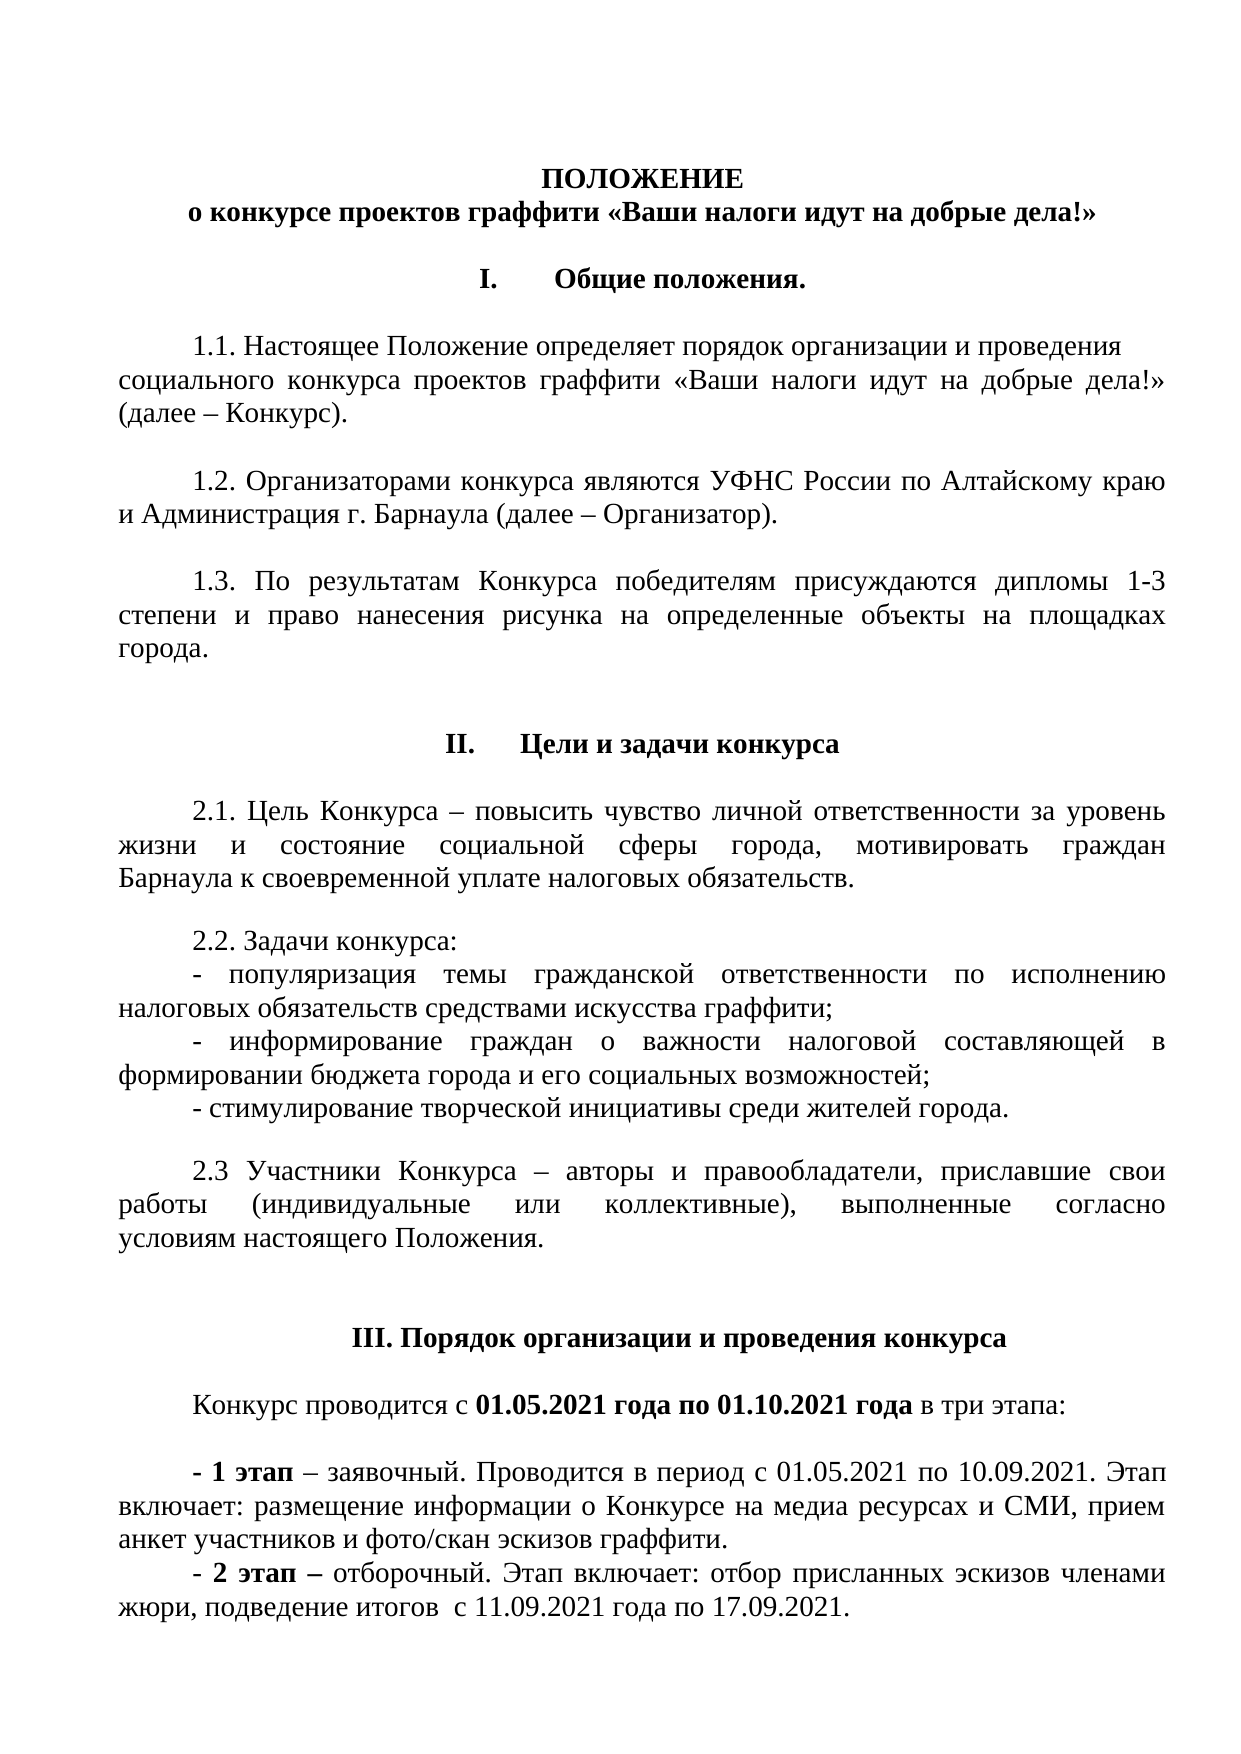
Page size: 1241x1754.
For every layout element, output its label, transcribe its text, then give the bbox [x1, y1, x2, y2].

text о конкурсе проектов граффити «Ваши налоги идут на добрые дела!» [118, 194, 1167, 228]
text 2.2. Задачи конкурса: [118, 923, 1167, 956]
text 1.1. Настоящее Положение определяет порядок организации и проведения [118, 328, 1167, 362]
text 2.3 Участники Конкурса – авторы и правообладатели, приславшие свои работы (индивидуальные или коллективные), выполненные согласно условиям настоящего Положения. [118, 1153, 1167, 1253]
text 1.3. По результатам Конкурса победителям присуждаются дипломы 1-3 степени и право нанесения рисунка на определенные объекты на площадках города. [118, 563, 1167, 664]
text Конкурс проводится с 01.05.2021 года по 01.10.2021 года в три этапа: [118, 1387, 1167, 1421]
list Общие положения. [118, 261, 1167, 295]
text 1.2. Организаторами конкурса являются УФНС России по Алтайскому краю и Администрация г. Барнаула (далее – Организатор). [118, 463, 1167, 530]
text - популяризация темы гражданской ответственности по исполнению налоговых обязательств средствами искусства граффити; [118, 956, 1167, 1023]
text социального конкурса проектов граффити «Ваши налоги идут на добрые дела!» (далее – Конкурс). [118, 362, 1167, 429]
text - 1 этап – заявочный. Проводится в период с 01.05.2021 по 10.09.2021. Этап включает: размещение информации о Конкурсе на медиа ресурсах и СМИ, прием анкет участников и фото/скан эскизов граффити. [118, 1454, 1167, 1555]
list Цели и задачи конкурса [118, 726, 1167, 760]
text III. Порядок организации и проведения конкурса [118, 1320, 1167, 1354]
text - 2 этап – отборочный. Этап включает: отбор присланных эскизов членами жюри, подведение итогов с 11.09.2021 года по 17.09.2021. [118, 1555, 1167, 1622]
text - стимулирование творческой инициативы среди жителей города. [118, 1090, 1167, 1124]
text 2.1. Цель Конкурса – повысить чувство личной ответственности за уровень жизни и состояние социальной сферы города, мотивировать граждан Барнаула к своевременной уплате налоговых обязательств. [118, 793, 1167, 894]
text ПОЛОЖЕНИЕ [118, 161, 1167, 194]
text - информирование граждан о важности налоговой составляющей в формировании бюджета города и его социальных возможностей; [118, 1023, 1167, 1090]
